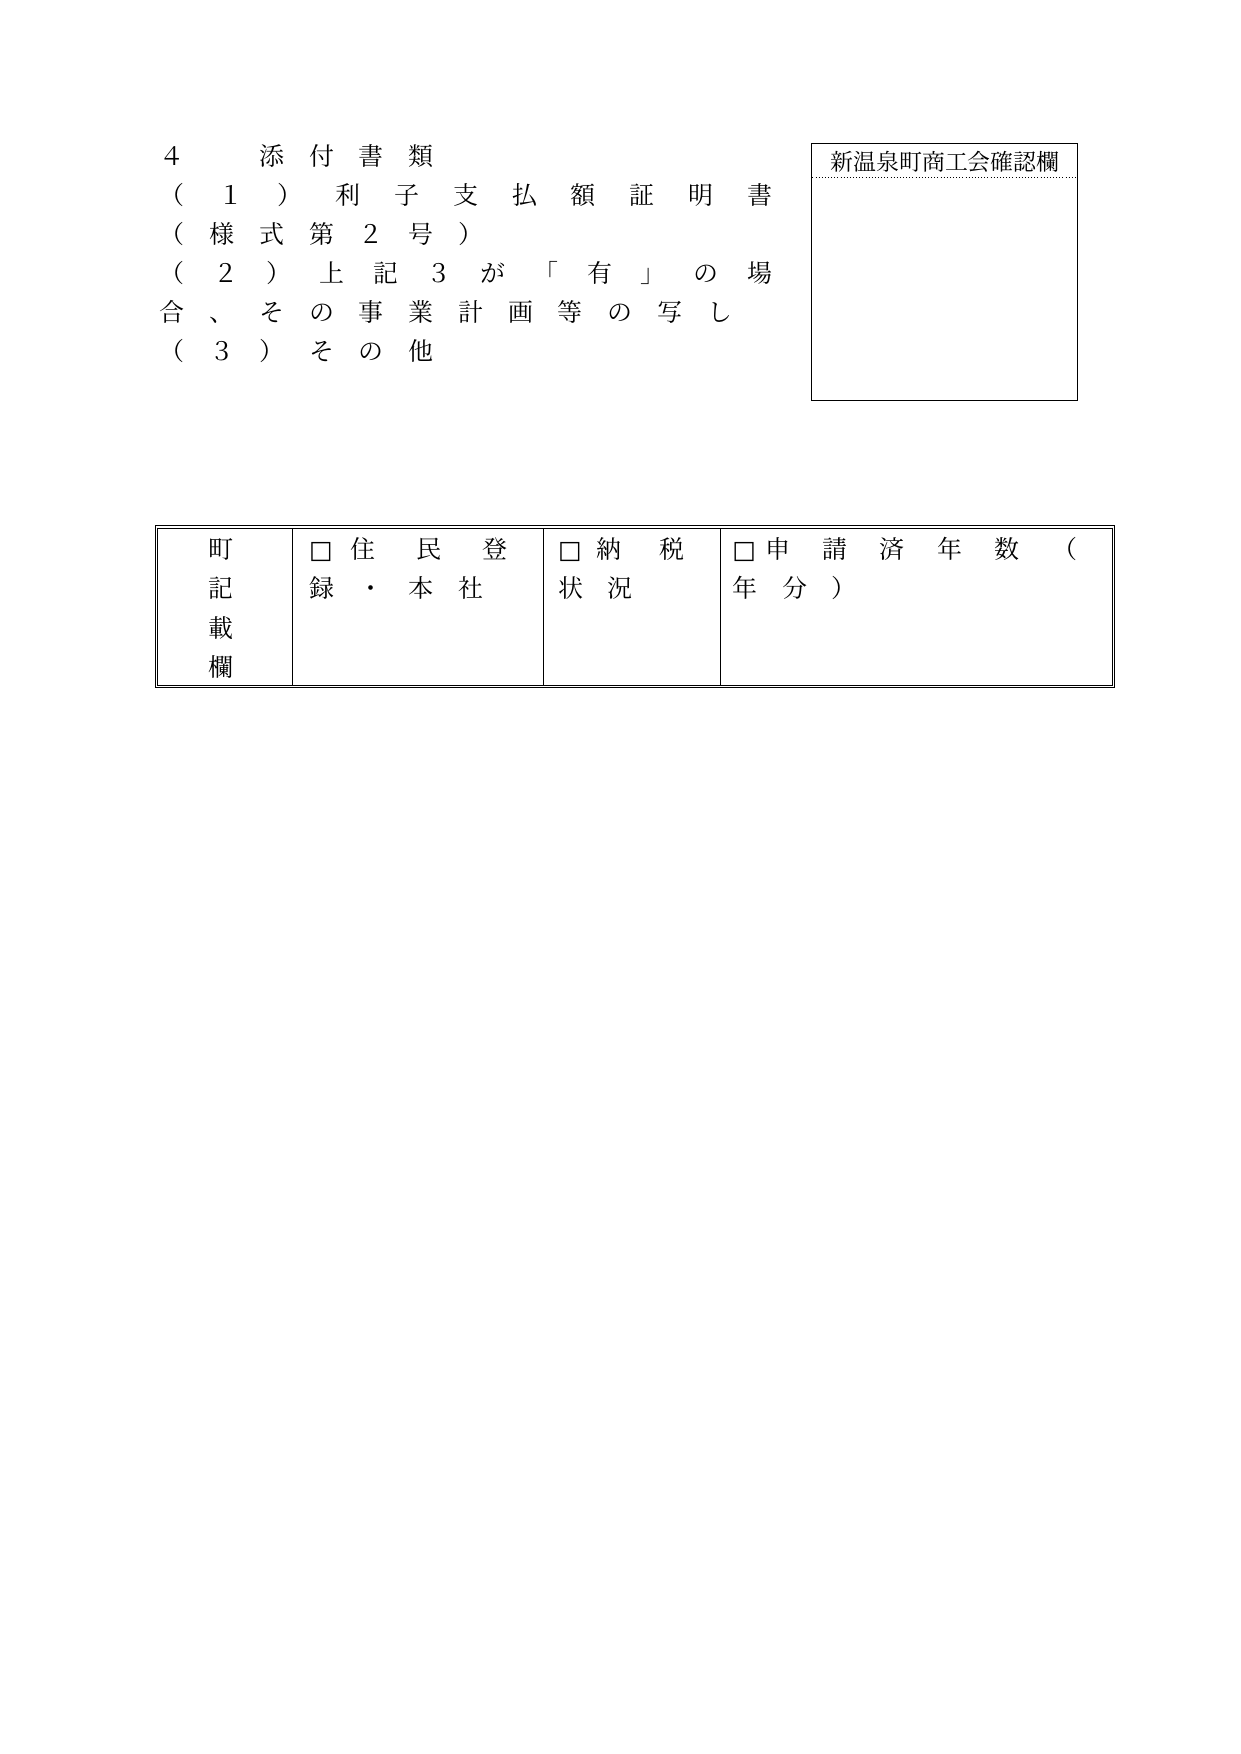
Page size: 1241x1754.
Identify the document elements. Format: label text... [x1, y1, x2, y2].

table_header □申請済年数（ 年分） [721, 529, 1112, 685]
text （１）利子支払額証明書（様式第２号） [159, 174, 811, 252]
table_header 新温泉町商工会確認欄 [812, 144, 1077, 177]
table_header □住民登録・本社 [293, 529, 543, 685]
table_header □納税状況 [544, 529, 720, 685]
text （３）その他 [159, 330, 811, 369]
text （２）上記３が「有」の場合、その事業計画等の写し [159, 252, 811, 330]
table_header 町記載欄 [158, 529, 292, 685]
table_cell [812, 177, 1077, 400]
text ４ 添付書類 [159, 135, 1081, 174]
